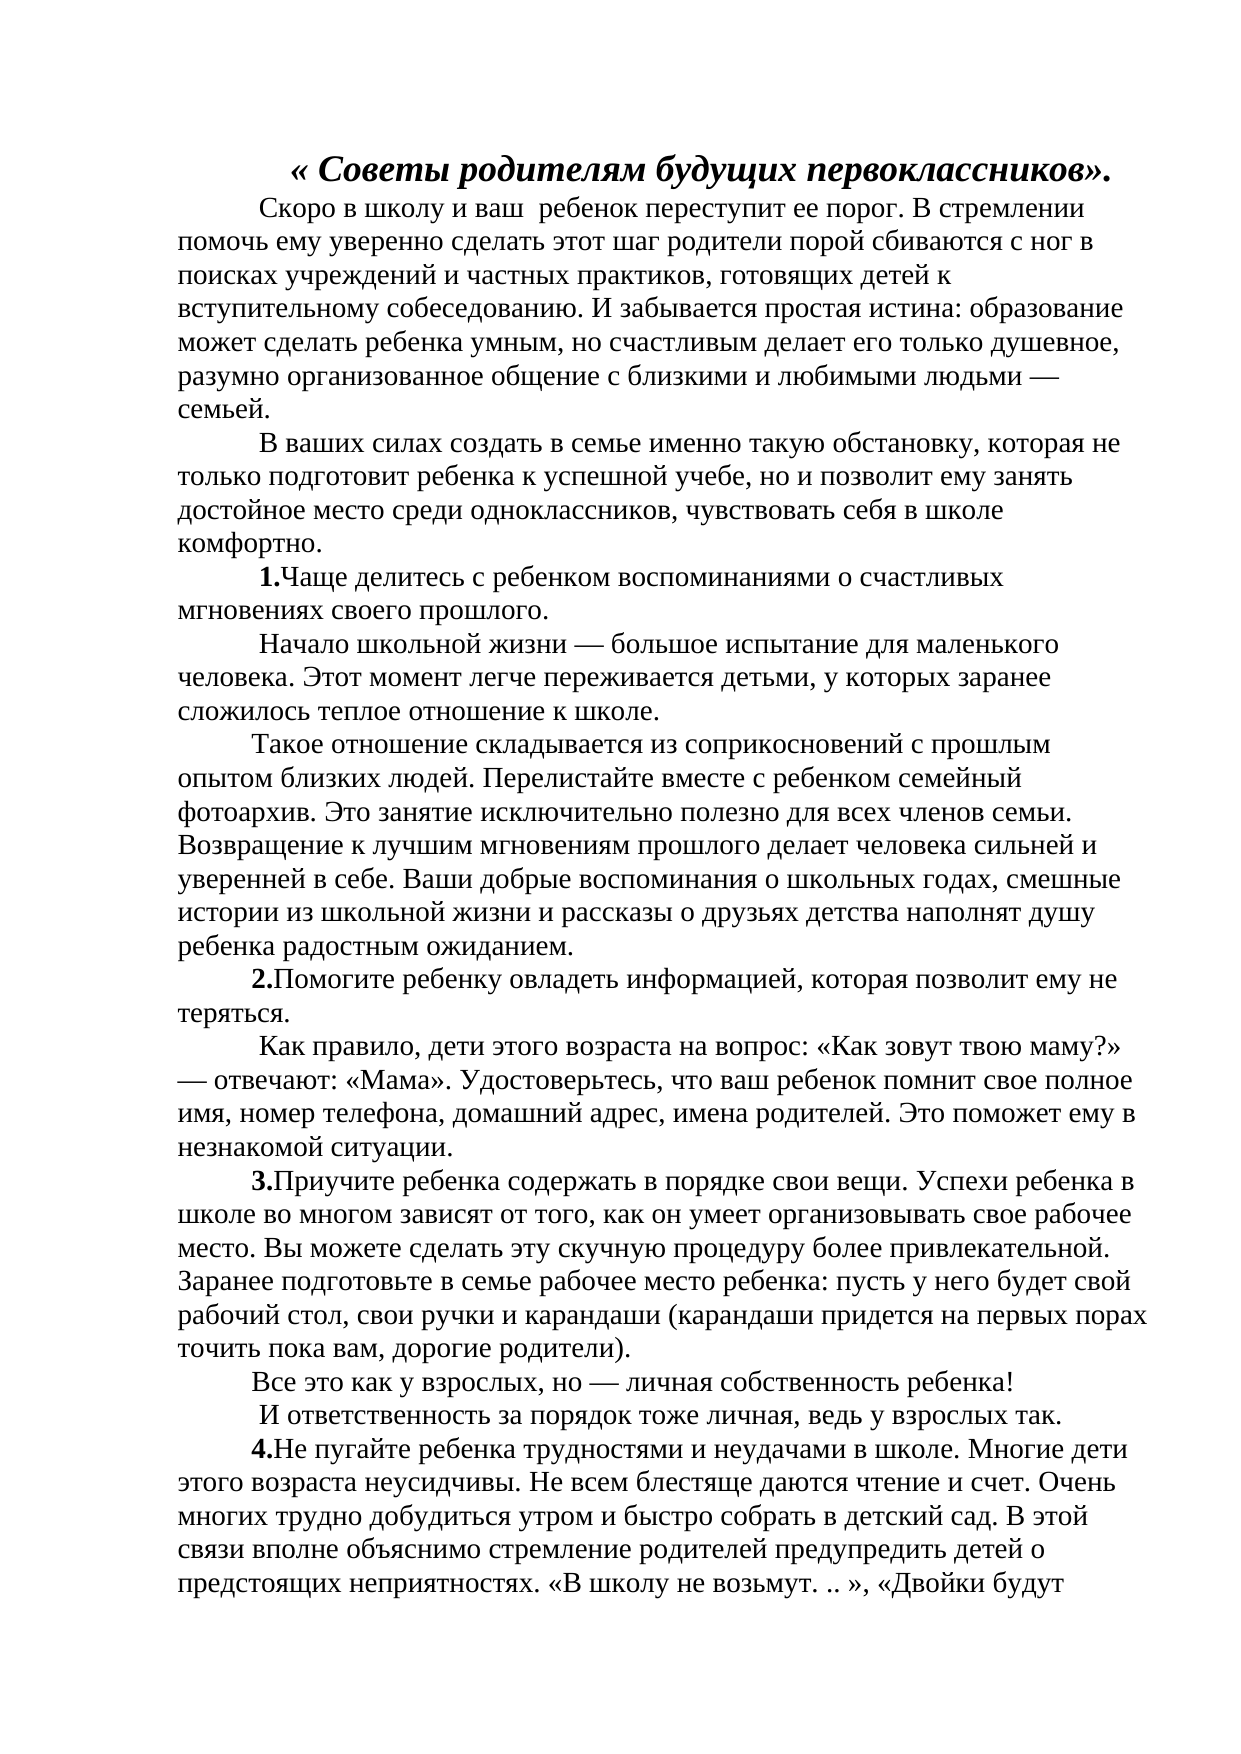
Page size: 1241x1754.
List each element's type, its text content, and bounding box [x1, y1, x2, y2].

text Такое отношение складывается из соприкосновений с прошлым опытом близких людей. Перелистайте вместе с ребенком семейный фотоархив. Это занятие исключительно полезно для всех членов семьи. Возвращение к лучшим мгновениям прошлого делает человека сильней и уверенней в себе. Ваши добрые воспоминания о школьных годах, смешные истории из школьной жизни и рассказы о друзьях детства наполнят душу ребенка радостным ожиданием. [177, 727, 1152, 961]
text В ваших силах создать в семье именно такую обстановку, которая не только подготовит ребенка к успешной учебе, но и позволит ему занять достойное место среди одноклассников, чувствовать себя в школе комфортно. [177, 425, 1152, 559]
text 2.Помогите ребенку овладеть информацией, которая позволит ему не теряться. [177, 961, 1152, 1028]
text И ответственность за порядок тоже личная, ведь у взрослых так. [177, 1397, 1152, 1431]
text Как правило, дети этого возраста на вопрос: «Как зовут твою маму?» — отвечают: «Мама». Удостоверьтесь, что ваш ребенок помнит свое полное имя, номер телефона, домашний адрес, имена родителей. Это поможет ему в незнакомой ситуации. [177, 1028, 1152, 1163]
text 1.Чаще делитесь с ребенком воспоминаниями о счастливых мгновениях своего прошлого. [177, 559, 1152, 626]
text « Советы родителям будущих первоклассников». [177, 147, 1152, 190]
text Все это как у взрослых, но — личная собственность ребенка! [177, 1364, 1152, 1397]
text Начало школьной жизни — большое испытание для маленького человека. Этот момент легче переживается детьми, у которых заранее сложилось теплое отношение к школе. [177, 626, 1152, 727]
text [177, 1431, 1152, 1599]
text Скоро в школу и ваш ребенок переступит ее порог. В стремлении помочь ему уверенно сделать этот шаг родители порой сбиваются с ног в поисках учреждений и частных практиков, готовящих детей к вступительному собеседованию. И забывается простая истина: образование может сделать ребенка умным, но счастливым делает его только душевное, разумно организованное общение с близкими и любимыми людьми — семьей. [177, 190, 1152, 425]
text 3.Приучите ребенка содержать в порядке свои вещи. Успехи ребенка в школе во многом зависят от того, как он умеет организовывать свое рабочее место. Вы можете сделать эту скучную процедуру более привлекательной. Заранее подготовьте в семье рабочее место ребенка: пусть у него будет свой рабочий стол, свои ручки и карандаши (карандаши придется на первых порах точить пока вам, дорогие родители). [177, 1163, 1152, 1364]
